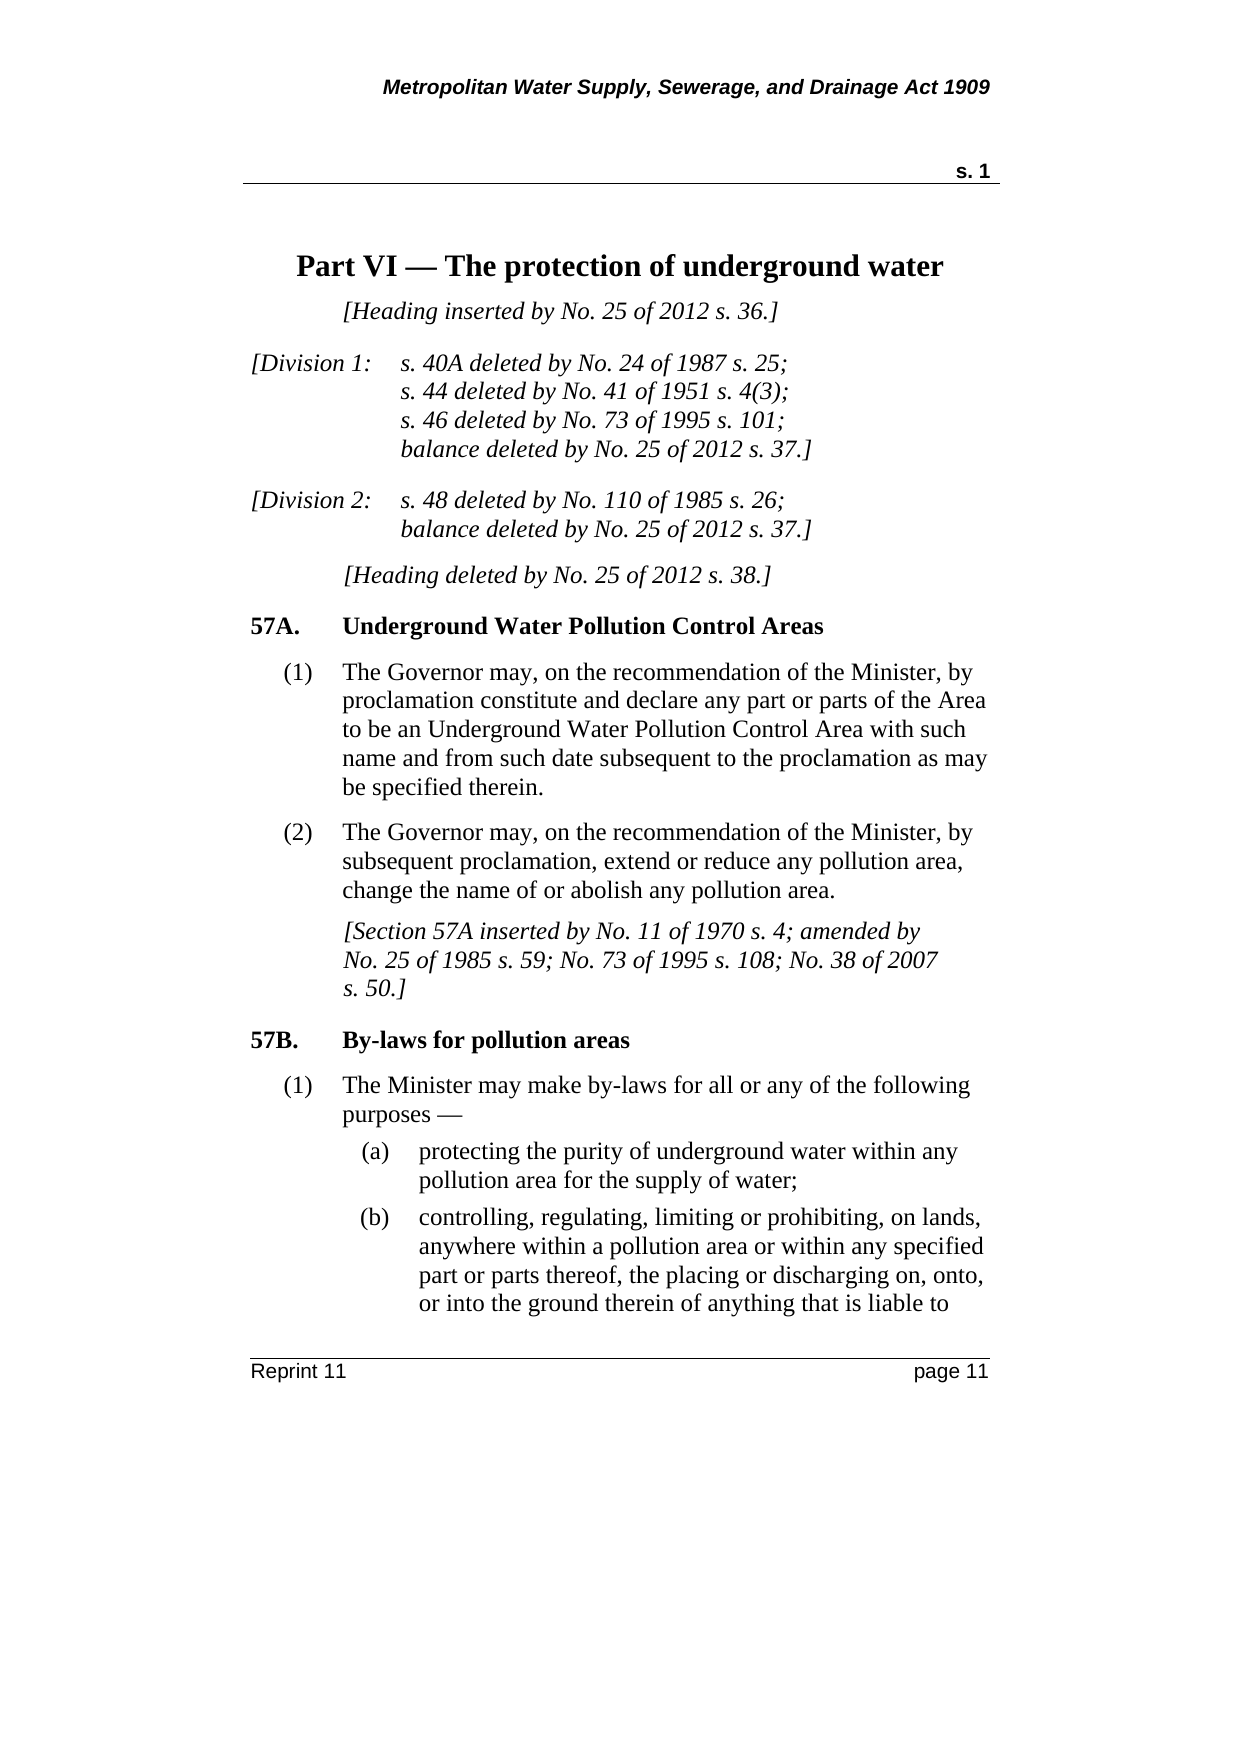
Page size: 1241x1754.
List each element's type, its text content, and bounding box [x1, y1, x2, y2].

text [250, 1202, 990, 1317]
text (1) The Minister may make by-laws for all or any of the following purposes — [250, 1071, 990, 1128]
text [Division 2: s. 48 deleted by No. 110 of 1985 s. 26; balance deleted by No. 25 of 2012 s. 37.] [250, 486, 990, 543]
text [Section 57A inserted by No. 11 of 1970 s. 4; amended by No. 25 of 1985 s. 59; No. 73 of 1995 s. 108; No. 38 of 2007 s. 50.] [250, 916, 990, 1002]
subtitle Part VI — The protection of underground water [250, 247, 990, 283]
text (1) The Governor may, on the recommendation of the Minister, by proclamation constitute and declare any part or parts of the Area to be an Underground Water Pollution Control Area with such name and from such date subsequent to the proclamation as may be specified therein. [250, 657, 990, 801]
subtitle 57A. Underground Water Pollution Control Areas [250, 611, 990, 640]
subtitle [Heading inserted by No. 25 of 2012 s. 36.] [250, 296, 990, 325]
subtitle 57B. By-laws for pollution areas [250, 1025, 990, 1054]
text [Heading deleted by No. 25 of 2012 s. 38.] [250, 560, 990, 588]
text [Division 1: s. 40A deleted by No. 24 of 1987 s. 25; s. 44 deleted by No. 41 of 1951 s. 4(3); s. 46 deleted by No. 73 of 1995 s. 101; balance deleted by No. 25 of 2012 s. 37.] [250, 348, 990, 463]
text (2) The Governor may, on the recommendation of the Minister, by subsequent proclamation, extend or reduce any pollution area, change the name of or abolish any pollution area. [250, 817, 990, 903]
text (a) protecting the purity of underground water within any pollution area for the supply of water; [250, 1136, 990, 1194]
